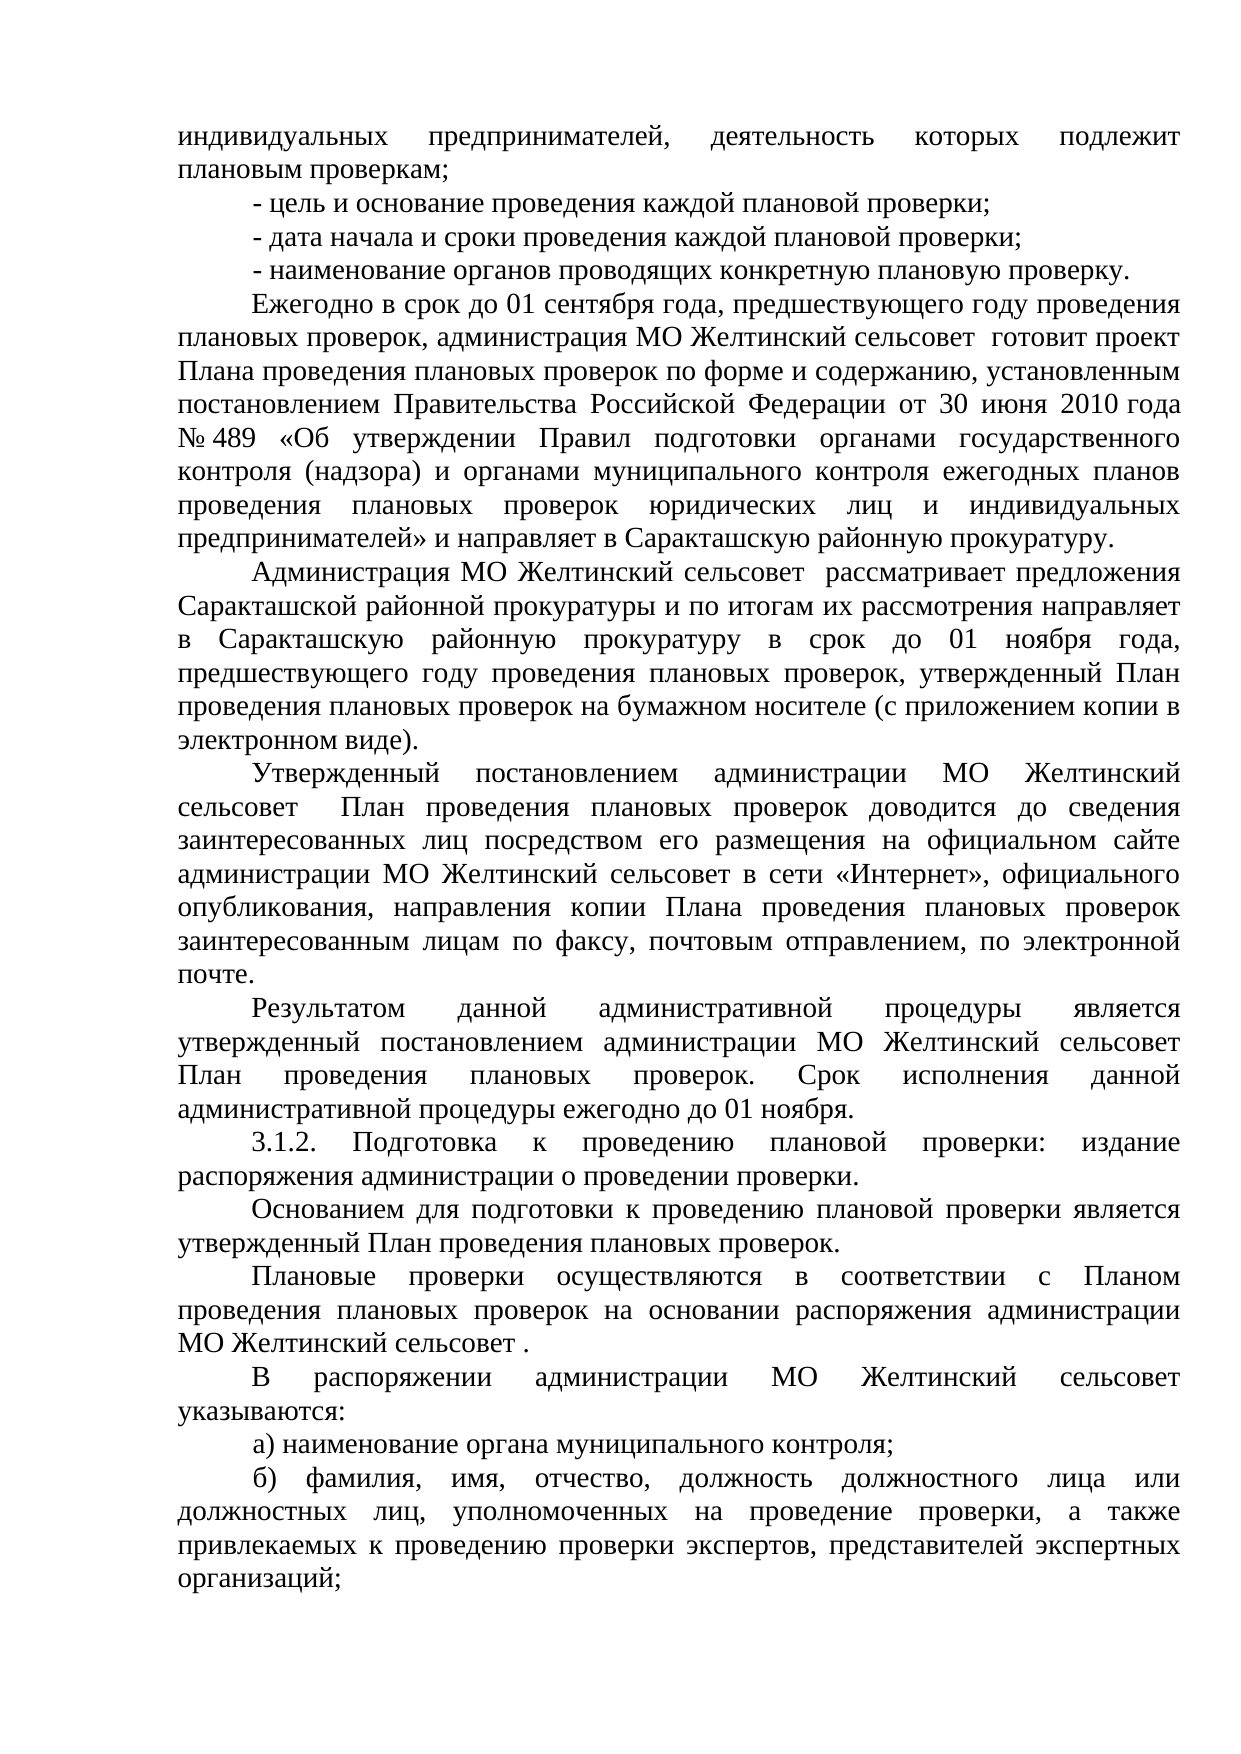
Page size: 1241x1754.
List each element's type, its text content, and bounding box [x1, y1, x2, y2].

text Плановые проверки осуществляются в соответствии с Планом проведения плановых проверок на основании распоряжения администрации МО Желтинский сельсовет . [177, 1258, 1181, 1359]
text 3.1.2. Подготовка к проведению плановой проверки: издание распоряжения администрации о проведении проверки. [177, 1124, 1181, 1191]
text Основанием для подготовки к проведению плановой проверки является утвержденный План проведения плановых проверок. [177, 1191, 1181, 1258]
text Утвержденный постановлением администрации МО Желтинский сельсовет План проведения плановых проверок доводится до сведения заинтересованных лиц посредством его размещения на официальном сайте администрации МО Желтинский сельсовет в сети «Интернет», официального опубликования, направления копии Плана проведения плановых проверок заинтересованным лицам по факсу, почтовым отправлением, по электронной почте. [177, 755, 1181, 990]
text б) фамилия, имя, отчество, должность должностного лица или должностных лиц, уполномоченных на проведение проверки, а также привлекаемых к проведению проверки экспертов, представителей экспертных организаций; [177, 1460, 1181, 1594]
text а) наименование органа муниципального контроля; [177, 1426, 1181, 1460]
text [177, 118, 1181, 185]
text Администрация МО Желтинский сельсовет рассматривает предложения Саракташской районной прокуратуры и по итогам их рассмотрения направляет в Саракташскую районную прокуратуру в срок до 01 ноября года, предшествующего году проведения плановых проверок, утвержденный План проведения плановых проверок на бумажном носителе (с приложением копии в электронном виде). [177, 554, 1181, 755]
text - дата начала и сроки проведения каждой плановой проверки; [177, 219, 1181, 252]
text Ежегодно в срок до 01 сентября года, предшествующего году проведения плановых проверок, администрация МО Желтинский сельсовет готовит проект Плана проведения плановых проверок по форме и содержанию, установленным постановлением Правительства Российской Федерации от 30 июня 2010 года № 489 «Об утверждении Правил подготовки органами государственного контроля (надзора) и органами муниципального контроля ежегодных планов проведения плановых проверок юридических лиц и индивидуальных предпринимателей» и направляет в Саракташскую районную прокуратуру. [177, 286, 1181, 554]
text - цель и основание проведения каждой плановой проверки; [177, 185, 1181, 219]
text В распоряжении администрации МО Желтинский сельсовет указываются: [177, 1359, 1181, 1426]
text Результатом данной административной процедуры является утвержденный постановлением администрации МО Желтинский сельсовет План проведения плановых проверок. Срок исполнения данной административной процедуры ежегодно до 01 ноября. [177, 990, 1181, 1124]
text - наименование органов проводящих конкретную плановую проверку. [177, 252, 1181, 286]
